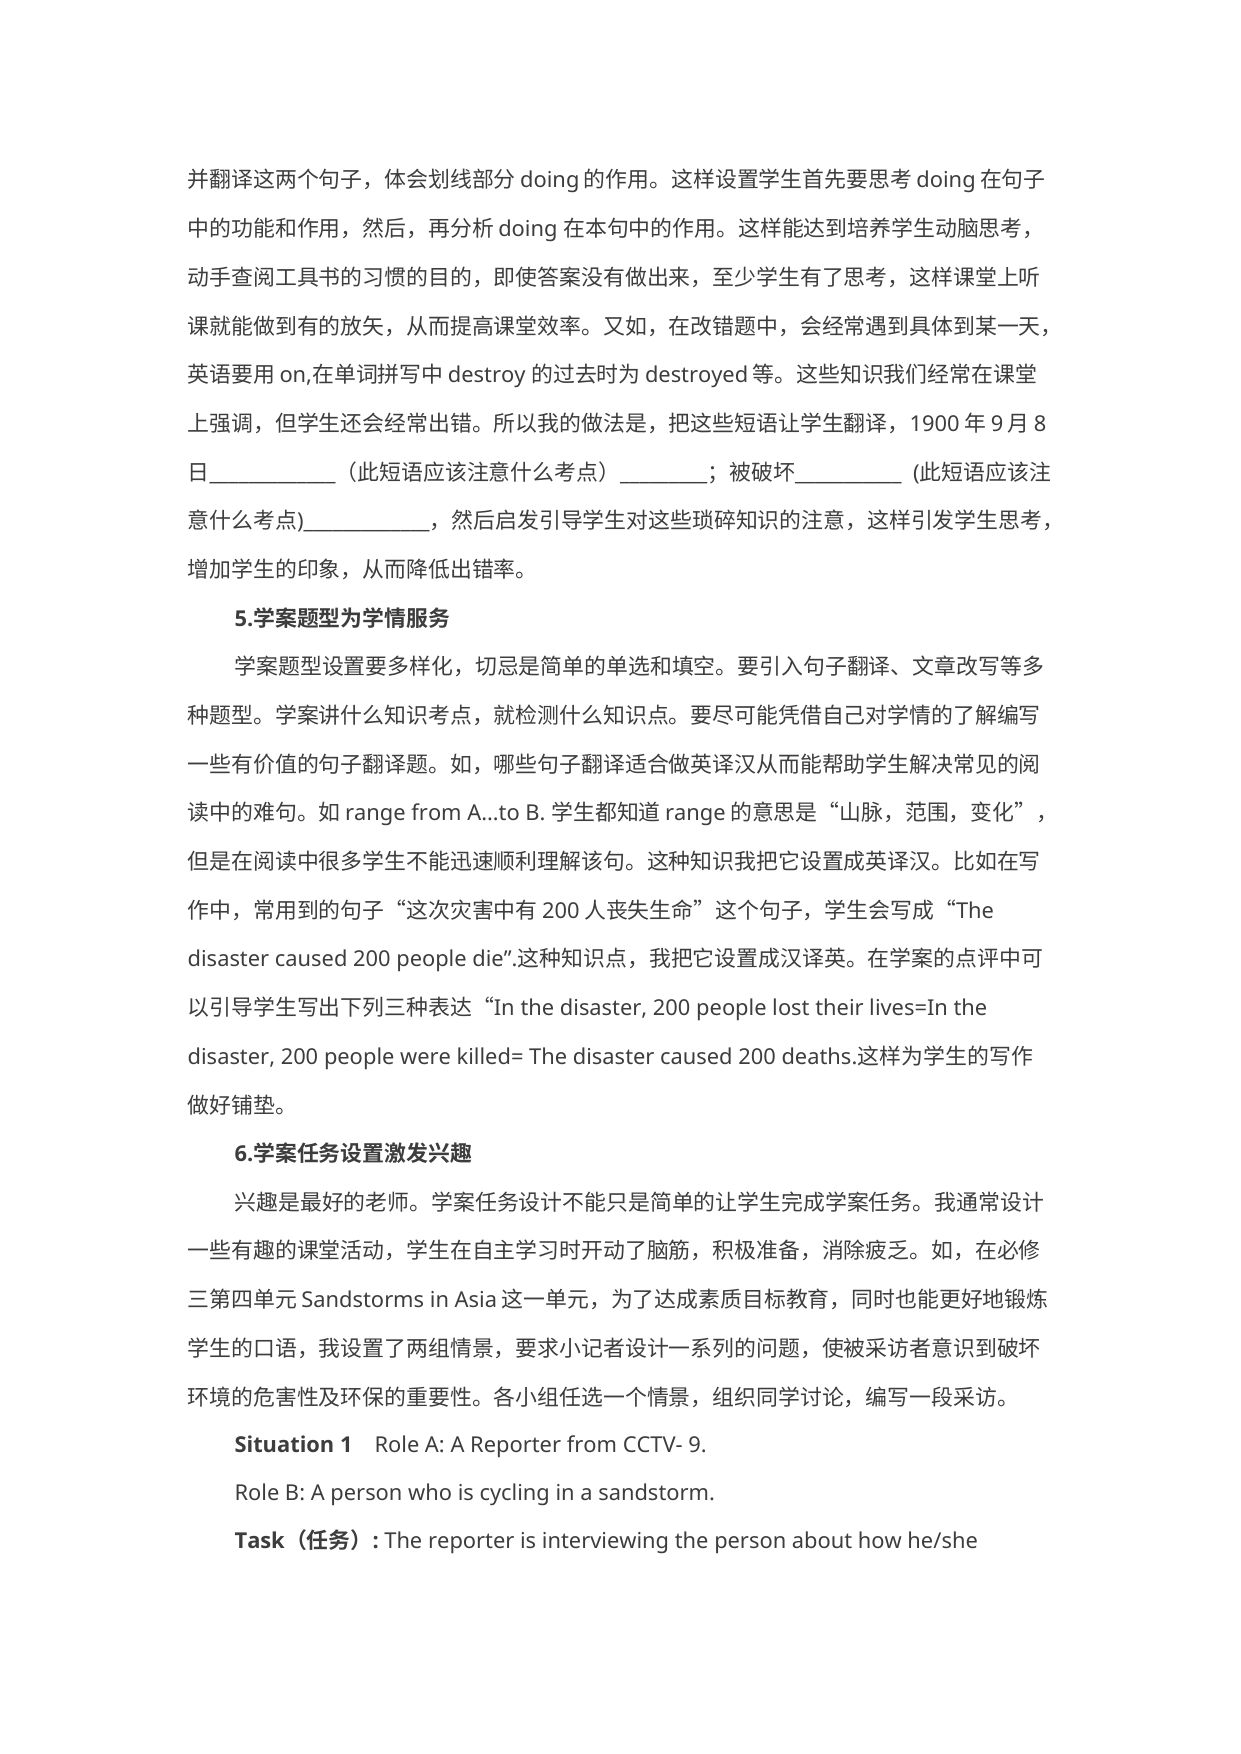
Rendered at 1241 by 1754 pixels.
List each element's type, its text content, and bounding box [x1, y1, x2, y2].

text Situation 1 Role A: A Reporter from CCTV- 9. [187, 1427, 1053, 1460]
text 兴趣是最好的老师。学案任务设计不能只是简单的让学生完成学案任务。我通常设计一些有趣的课堂活动，学生在自主学习时开动了脑筋，积极准备，消除疲乏。如，在必修三第四单元Sandstorms in Asia这一单元，为了达成素质目标教育，同时也能更好地锻炼学生的口语，我设置了两组情景，要求小记者设计一系列的问题，使被采访者意识到破坏环境的危害性及环保的重要性。各小组任选一个情景，组织同学讨论，编写一段采访。 [187, 1184, 1053, 1412]
text 5.学案题型为学情服务 [187, 600, 1053, 633]
text Role B: A person who is cycling in a sandstorm. [187, 1476, 1053, 1508]
text 6.学案任务设置激发兴趣 [187, 1136, 1053, 1168]
text 学案题型设置要多样化，切忌是简单的单选和填空。要引入句子翻译、文章改写等多种题型。学案讲什么知识考点，就检测什么知识点。要尽可能凭借自己对学情的了解编写一些有价值的句子翻译题。如，哪些句子翻译适合做英译汉从而能帮助学生解决常见的阅读中的难句。如range from A…to B. 学生都知道range的意思是“山脉，范围，变化”，但是在阅读中很多学生不能迅速顺利理解该句。这种知识我把它设置成英译汉。比如在写作中，常用到的句子“这次灾害中有200人丧失生命”这个句子，学生会写成“The disaster caused 200 people die”.这种知识点，我把它设置成汉译英。在学案的点评中可以引导学生写出下列三种表达“In the disaster, 200 people lost their lives=In the disaster, 200 people were killed= The disaster caused 200 deaths.这样为学生的写作做好铺垫。 [187, 649, 1053, 1120]
text Task（任务）: The reporter is interviewing the person about how he/she [187, 1523, 1053, 1556]
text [187, 162, 1053, 584]
